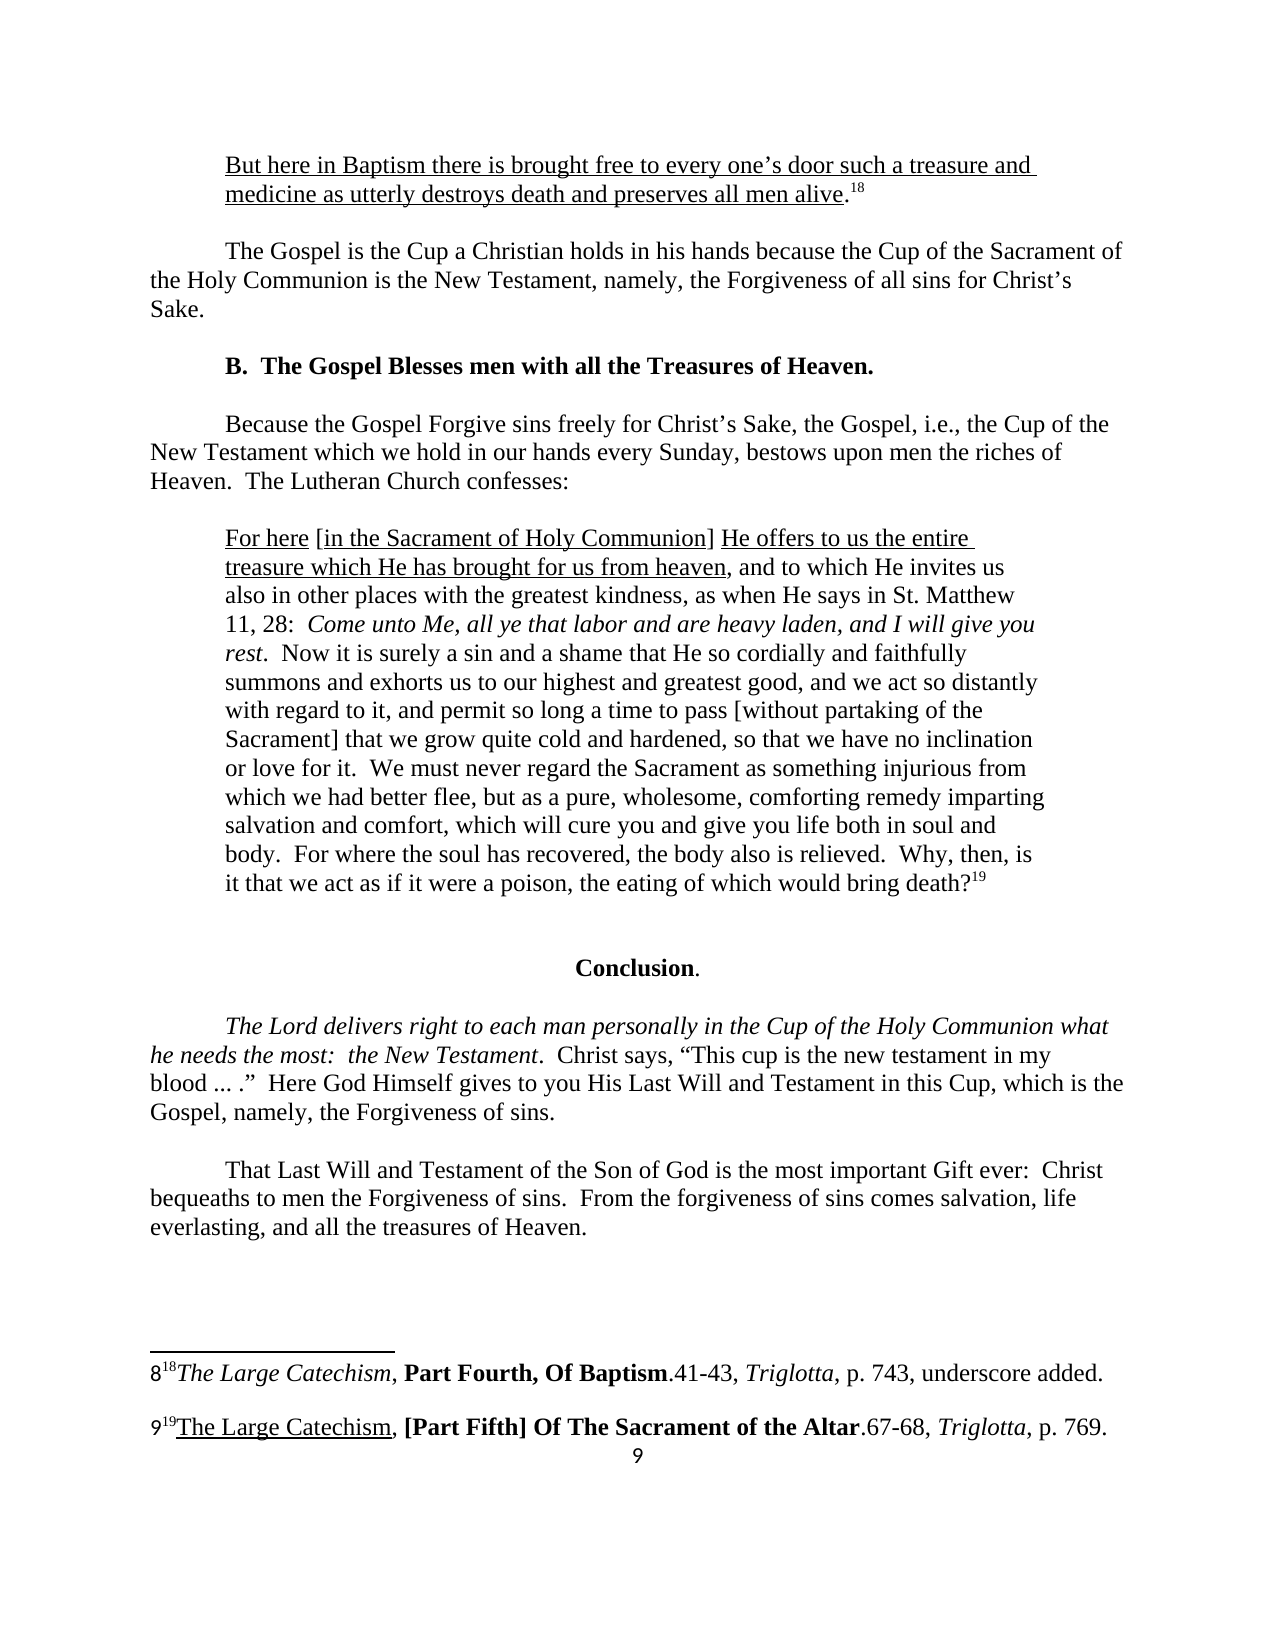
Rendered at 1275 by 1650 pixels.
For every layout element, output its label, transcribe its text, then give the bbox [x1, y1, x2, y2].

text Conclusion. [150, 953, 1125, 982]
text The Gospel is the Cup a Christian holds in his hands because the Cup of the Sacrament of the Holy Communion is the New Testament, namely, the Forgiveness of all sins for Christ’s Sake. [150, 236, 1125, 322]
text The Lord delivers right to each man personally in the Cup of the Holy Communion what he needs the most: the New Testament. Christ says, “This cup is the new testament in my blood ... .” Here God Himself gives to you His Last Will and Testament in this Cup, which is the Gospel, namely, the Forgiveness of sins. [150, 1011, 1125, 1126]
text B. The Gospel Blesses men with all the Treasures of Heaven. [225, 351, 1050, 380]
text For here [in the Sacrament of Holy Communion] He offers to us the entire treasure which He has brought for us from heaven, and to which He invites us also in other places with the greatest kindness, as when He says in St. Matthew 11, 28: Come unto Me, all ye that labor and are heavy laden, and I will give you rest. Now it is surely a sin and a shame that He so cordially and faithfully summons and exhorts us to our highest and greatest good, and we act so distantly with regard to it, and permit so long a time to pass [without partaking of the Sacrament] that we grow quite cold and hardened, so that we have no inclination or love for it. We must never regard the Sacrament as something injurious from which we had better flee, but as a pure, wholesome, comforting remedy imparting salvation and comfort, which will cure you and give you life both in soul and body. For where the soul has recovered, the body also is relieved. Why, then, is it that we act as if it were a poison, the eating of which would bring death?19 [225, 523, 1050, 897]
text Because the Gospel Forgive sins freely for Christ’s Sake, the Gospel, i.e., the Cup of the New Testament which we hold in our hands every Sunday, bestows upon men the riches of Heaven. The Lutheran Church confesses: [150, 409, 1125, 495]
text That Last Will and Testament of the Son of God is the most important Gift ever: Christ bequeaths to men the Forgiveness of sins. From the forgiveness of sins comes salvation, life everlasting, and all the treasures of Heaven. [150, 1155, 1125, 1241]
